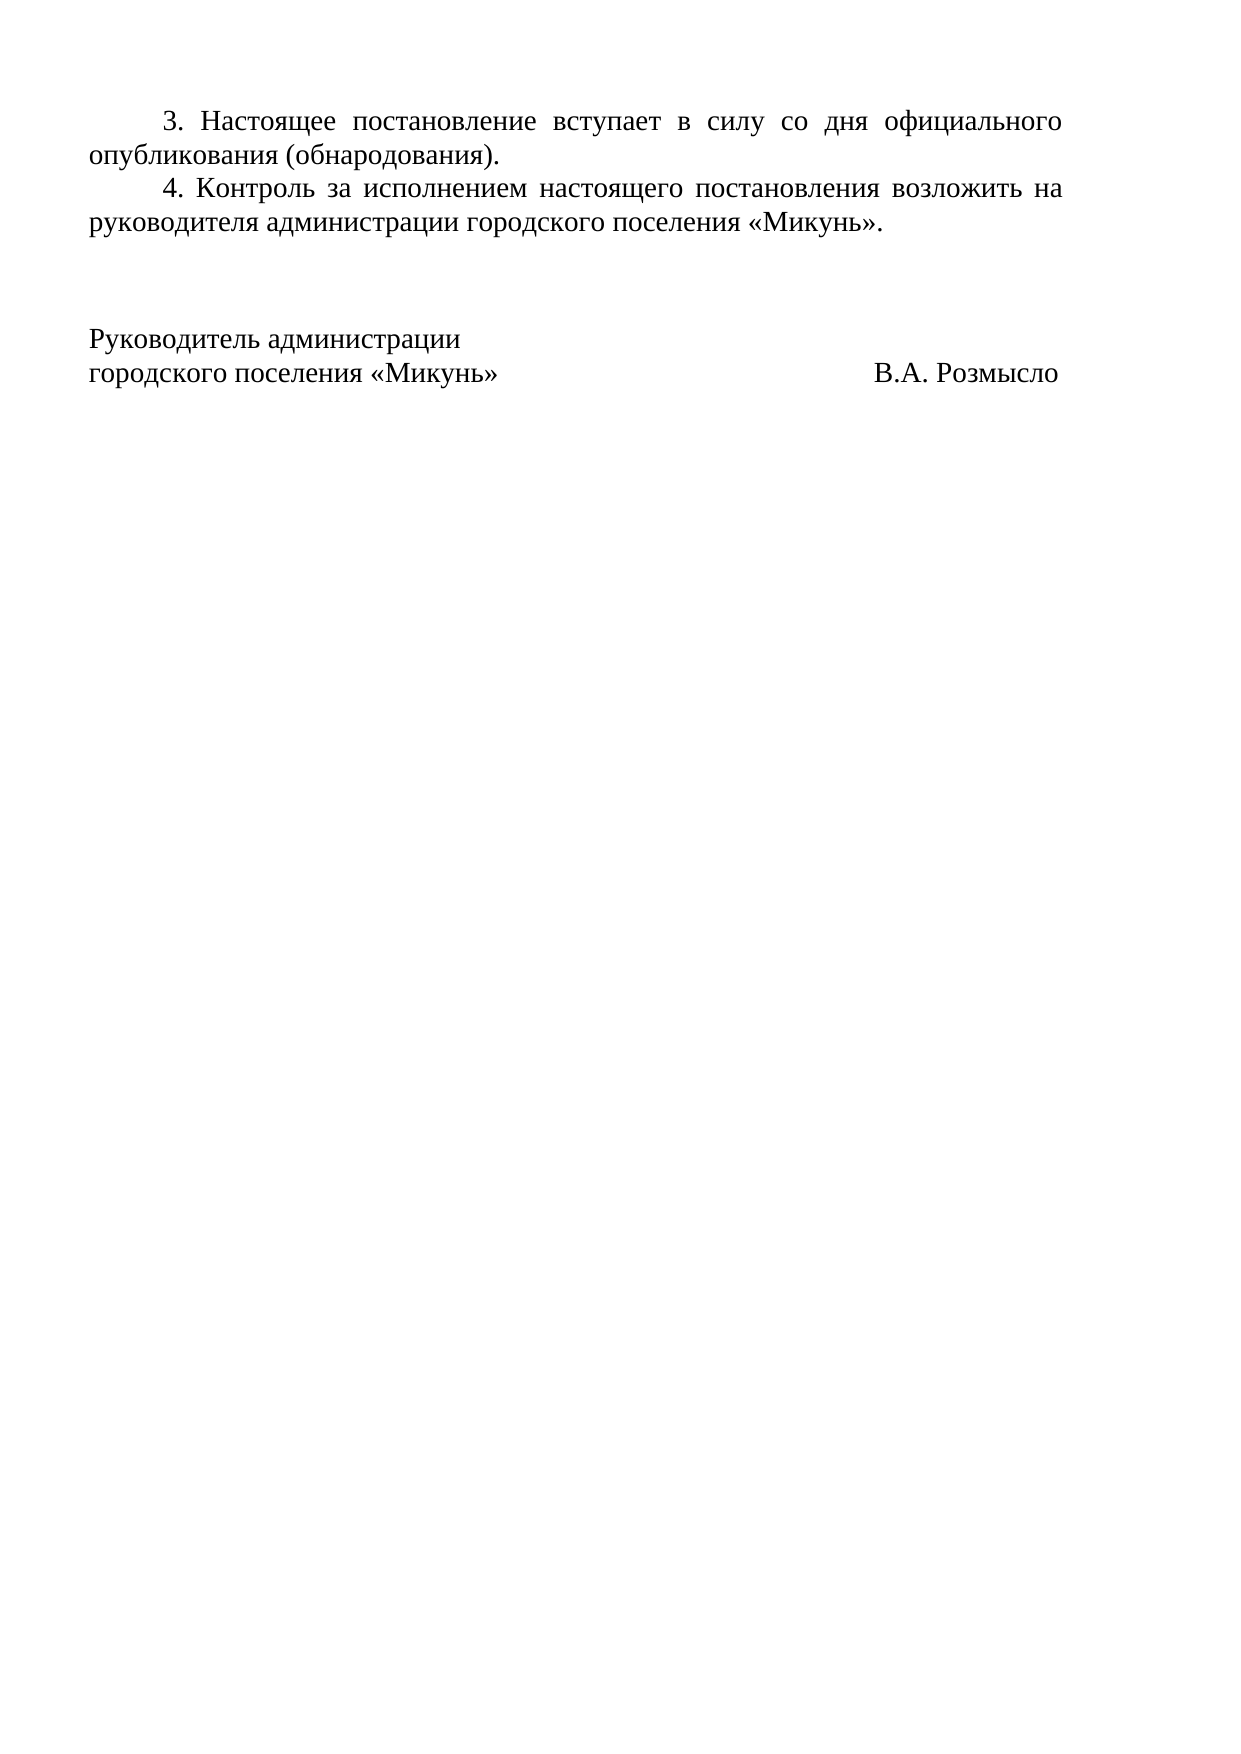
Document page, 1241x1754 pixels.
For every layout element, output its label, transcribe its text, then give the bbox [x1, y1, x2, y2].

text городского поселения «Микунь» В.А. Розмысло [88, 355, 1063, 388]
text 4. Контроль за исполнением настоящего постановления возложить на руководителя администрации городского поселения «Микунь». [88, 171, 1063, 238]
text 3. Настоящее постановление вступает в силу со дня официального опубликования (обнародования). [88, 103, 1063, 171]
text Руководитель администрации [88, 321, 1063, 355]
